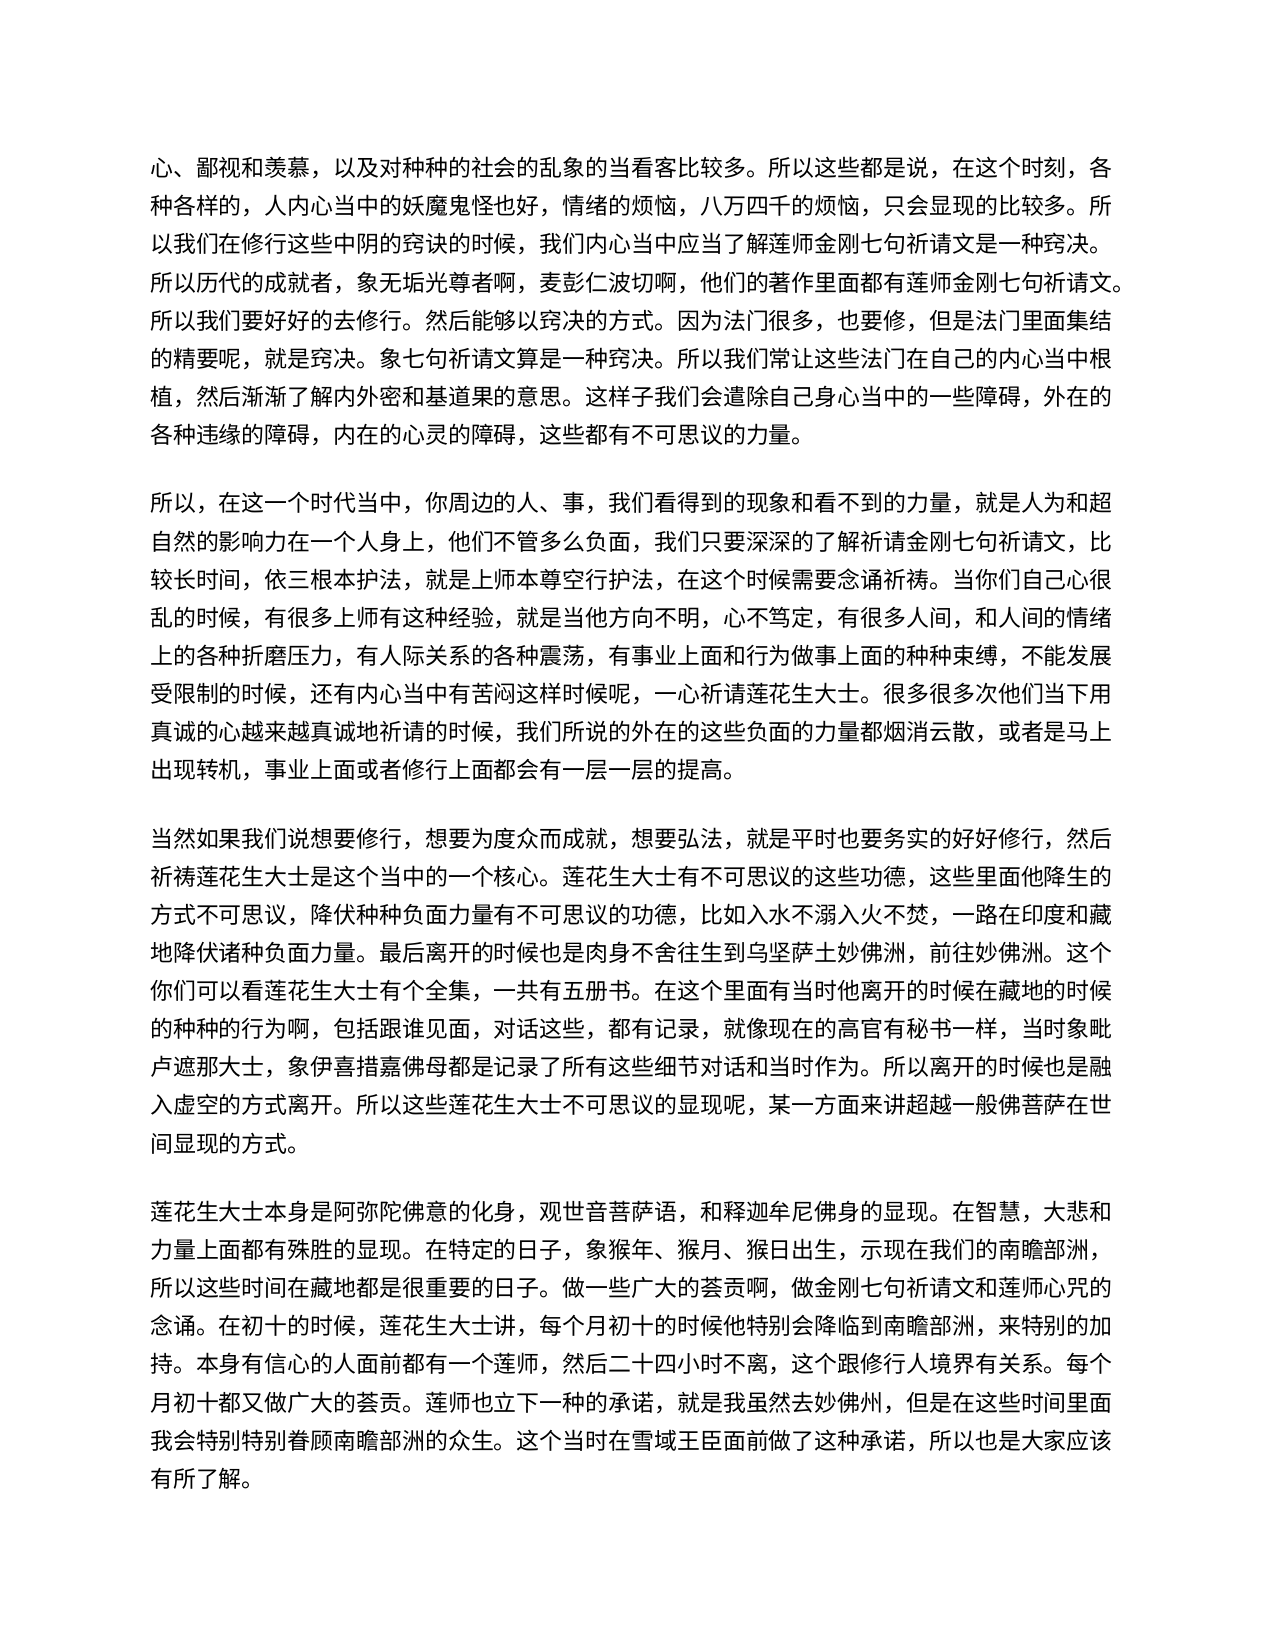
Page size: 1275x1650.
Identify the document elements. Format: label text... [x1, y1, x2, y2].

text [150, 150, 1125, 450]
text 所以，在这一个时代当中，你周边的人、事，我们看得到的现象和看不到的力量，就是人为和超自然的影响力在一个人身上，他们不管多么负面，我们只要深深的了解祈请金刚七句祈请文，比较长时间，依三根本护法，就是上师本尊空行护法，在这个时候需要念诵祈祷。当你们自己心很乱的时候，有很多上师有这种经验，就是当他方向不明，心不笃定，有很多人间，和人间的情绪上的各种折磨压力，有人际关系的各种震荡，有事业上面和行为做事上面的种种束缚，不能发展受限制的时候，还有内心当中有苦闷这样时候呢，一心祈请莲花生大士。很多很多次他们当下用真诚的心越来越真诚地祈请的时候，我们所说的外在的这些负面的力量都烟消云散，或者是马上出现转机，事业上面或者修行上面都会有一层一层的提高。 [150, 485, 1125, 785]
text 莲花生大士本身是阿弥陀佛意的化身，观世音菩萨语，和释迦牟尼佛身的显现。在智慧，大悲和力量上面都有殊胜的显现。在特定的日子，象猴年、猴月、猴日出生，示现在我们的南瞻部洲，所以这些时间在藏地都是很重要的日子。做一些广大的荟贡啊，做金刚七句祈请文和莲师心咒的念诵。在初十的时候，莲花生大士讲，每个月初十的时候他特别会降临到南瞻部洲，来特别的加持。本身有信心的人面前都有一个莲师，然后二十四小时不离，这个跟修行人境界有关系。每个月初十都又做广大的荟贡。莲师也立下一种的承诺，就是我虽然去妙佛州，但是在这些时间里面我会特别特别眷顾南瞻部洲的众生。这个当时在雪域王臣面前做了这种承诺，所以也是大家应该有所了解。 [150, 1194, 1125, 1494]
text 当然如果我们说想要修行，想要为度众而成就，想要弘法，就是平时也要务实的好好修行，然后祈祷莲花生大士是这个当中的一个核心。莲花生大士有不可思议的这些功德，这些里面他降生的方式不可思议，降伏种种负面力量有不可思议的功德，比如入水不溺入火不焚，一路在印度和藏地降伏诸种负面力量。最后离开的时候也是肉身不舍往生到乌坚萨土妙佛洲，前往妙佛洲。这个你们可以看莲花生大士有个全集，一共有五册书。在这个里面有当时他离开的时候在藏地的时候的种种的行为啊，包括跟谁见面，对话这些，都有记录，就像现在的高官有秘书一样，当时象毗卢遮那大士，象伊喜措嘉佛母都是记录了所有这些细节对话和当时作为。所以离开的时候也是融入虚空的方式离开。所以这些莲花生大士不可思议的显现呢，某一方面来讲超越一般佛菩萨在世间显现的方式。 [150, 820, 1125, 1159]
